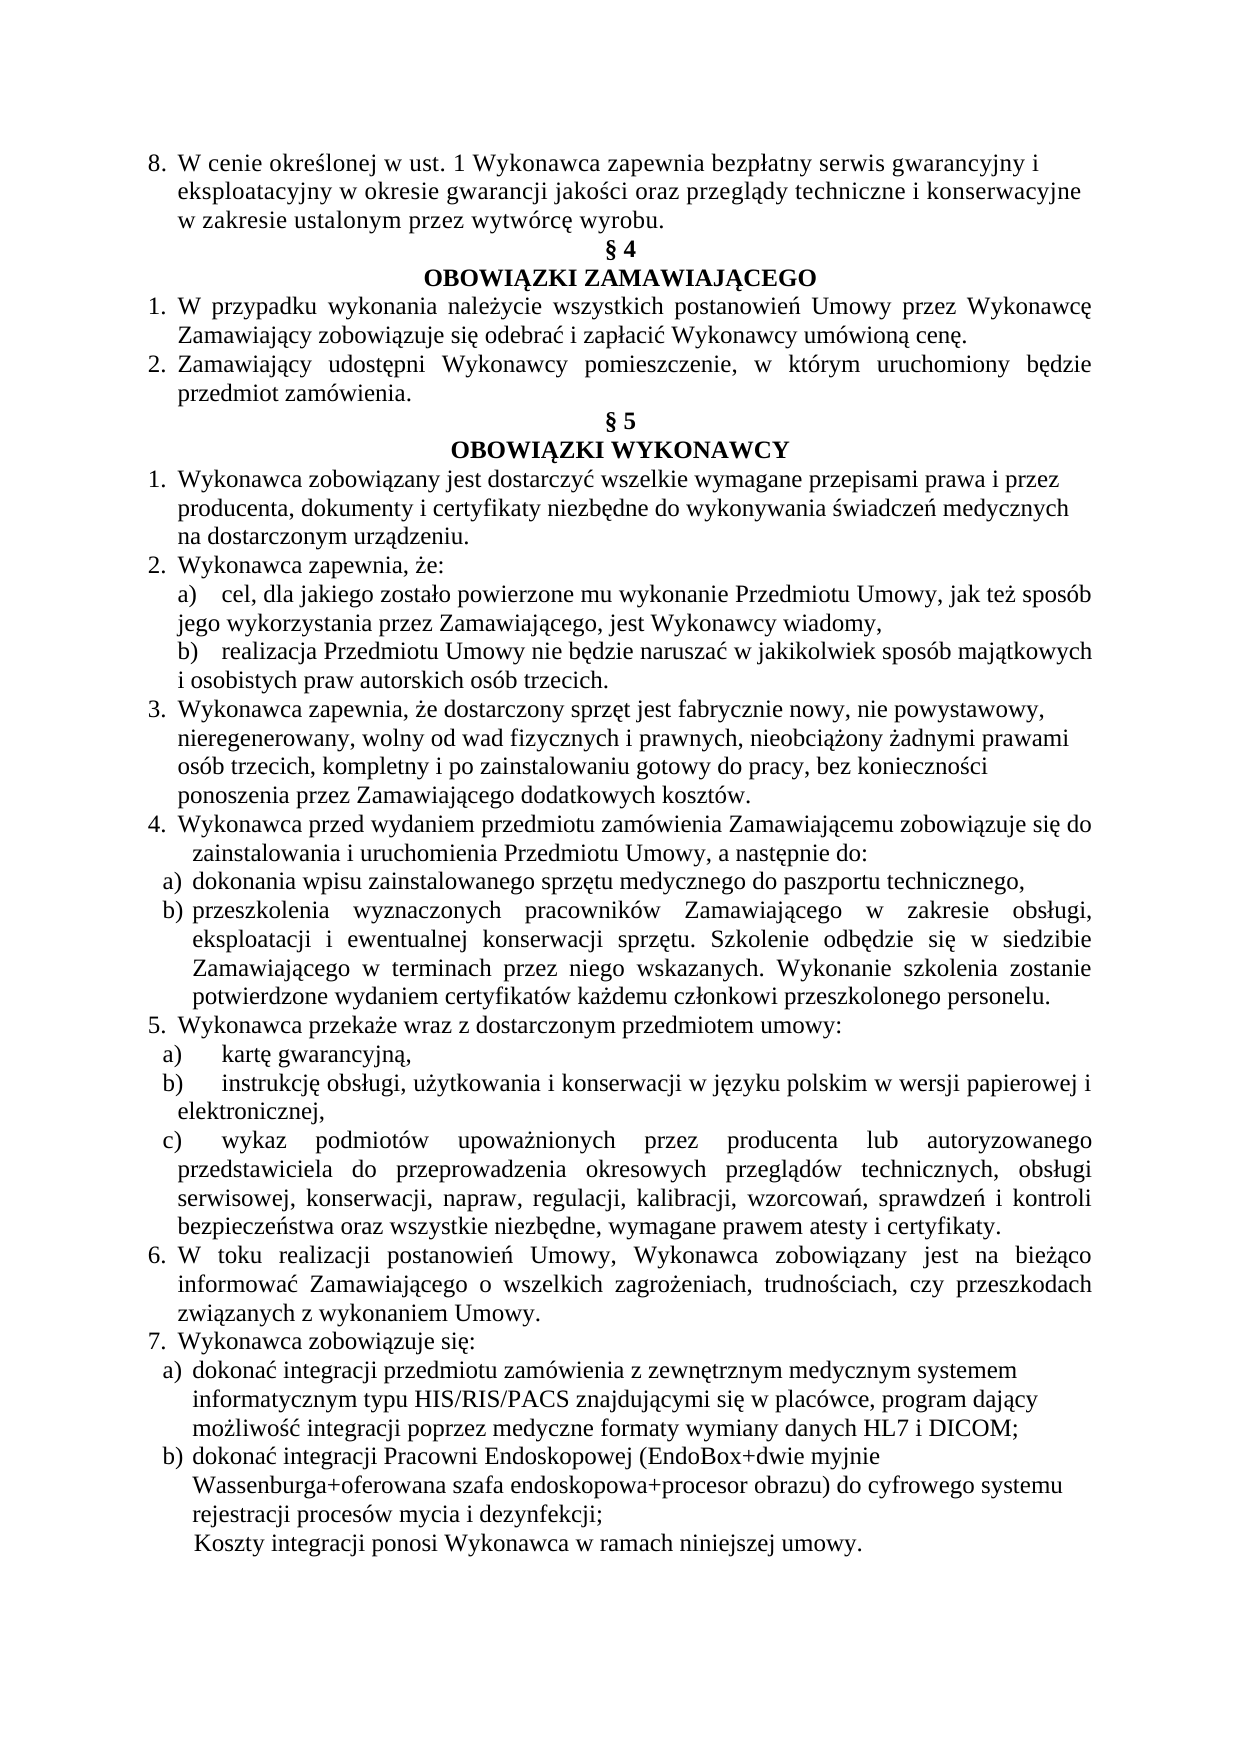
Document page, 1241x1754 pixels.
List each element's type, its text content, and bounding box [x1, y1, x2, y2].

list Wykonawca zapewnia, że dostarczony sprzęt jest fabrycznie nowy, nie powystawowy, nieregenerowany, wolny od wad fizycznych i prawnych, nieobciążony żadnymi prawami osób trzecich, kompletny i po zainstalowaniu gotowy do pracy, bez konieczności ponoszenia przez Zamawiającego dodatkowych kosztów. [148, 694, 1093, 809]
list dokonać integracji przedmiotu zamówienia z zewnętrznym medycznym systemem informatycznym typu HIS/RIS/PACS znajdującymi się w placówce, program dający możliwość integracji poprzez medyczne formaty wymiany danych HL7 i DICOM; [162, 1355, 1093, 1441]
list Wykonawca zobowiązuje się: [148, 1326, 1093, 1355]
list Wykonawca przekaże wraz z dostarczonym przedmiotem umowy: [148, 1010, 1093, 1039]
list W przypadku wykonania należycie wszystkich postanowień Umowy przez Wykonawcę Zamawiający zobowiązuje się odebrać i zapłacić Wykonawcy umówioną cenę. [148, 291, 1093, 349]
list Koszty integracji ponosi Wykonawca w ramach niniejszej umowy. [162, 1528, 1093, 1556]
list realizacja Przedmiotu Umowy nie będzie naruszać w jakikolwiek sposób majątkowych i osobistych praw autorskich osób trzecich. [177, 636, 1093, 694]
text OBOWIĄZKI WYKONAWCY [148, 435, 1093, 464]
list dokonania wpisu zainstalowanego sprzętu medycznego do paszportu technicznego, [162, 866, 1093, 895]
text § 5 [148, 406, 1093, 435]
list kartę gwarancyjną, [162, 1039, 1093, 1068]
list cel, dla jakiego zostało powierzone mu wykonanie Przedmiotu Umowy, jak też sposób jego wykorzystania przez Zamawiającego, jest Wykonawcy wiadomy, [177, 579, 1093, 636]
list W toku realizacji postanowień Umowy, Wykonawca zobowiązany jest na bieżąco informować Zamawiającego o wszelkich zagrożeniach, trudnościach, czy przeszkodach związanych z wykonaniem Umowy. [148, 1240, 1093, 1326]
list W cenie określonej w ust. 1 Wykonawca zapewnia bezpłatny serwis gwarancyjny i eksploatacyjny w okresie gwarancji jakości oraz przeglądy techniczne i konserwacyjne w zakresie ustalonym przez wytwórcę wyrobu. [148, 148, 1093, 234]
list Wykonawca zobowiązany jest dostarczyć wszelkie wymagane przepisami prawa i przez producenta, dokumenty i certyfikaty niezbędne do wykonywania świadczeń medycznych na dostarczonym urządzeniu. [148, 464, 1093, 550]
list Wykonawca przed wydaniem przedmiotu zamówienia Zamawiającemu zobowiązuje się do zainstalowania i uruchomienia Przedmiotu Umowy, a następnie do: [148, 809, 1093, 866]
text OBOWIĄZKI ZAMAWIAJĄCEGO [148, 263, 1093, 291]
list instrukcję obsługi, użytkowania i konserwacji w języku polskim w wersji papierowej i elektronicznej, [162, 1068, 1093, 1125]
list Zamawiający udostępni Wykonawcy pomieszczenie, w którym uruchomiony będzie przedmiot zamówienia. [148, 349, 1093, 406]
text § 4 [148, 234, 1093, 263]
list przeszkolenia wyznaczonych pracowników Zamawiającego w zakresie obsługi, eksploatacji i ewentualnej konserwacji sprzętu. Szkolenie odbędzie się w siedzibie Zamawiającego w terminach przez niego wskazanych. Wykonanie szkolenia zostanie potwierdzone wydaniem certyfikatów każdemu członkowi przeszkolonego personelu. [162, 895, 1093, 1010]
list Wykonawca zapewnia, że: [148, 550, 1093, 579]
list wykaz podmiotów upoważnionych przez producenta lub autoryzowanego przedstawiciela do przeprowadzenia okresowych przeglądów technicznych, obsługi serwisowej, konserwacji, napraw, regulacji, kalibracji, wzorcowań, sprawdzeń i kontroli bezpieczeństwa oraz wszystkie niezbędne, wymagane prawem atesty i certyfikaty. [162, 1125, 1093, 1240]
list dokonać integracji Pracowni Endoskopowej (EndoBox+dwie myjnie Wassenburga+oferowana szafa endoskopowa+procesor obrazu) do cyfrowego systemu rejestracji procesów mycia i dezynfekcji; [162, 1441, 1093, 1528]
